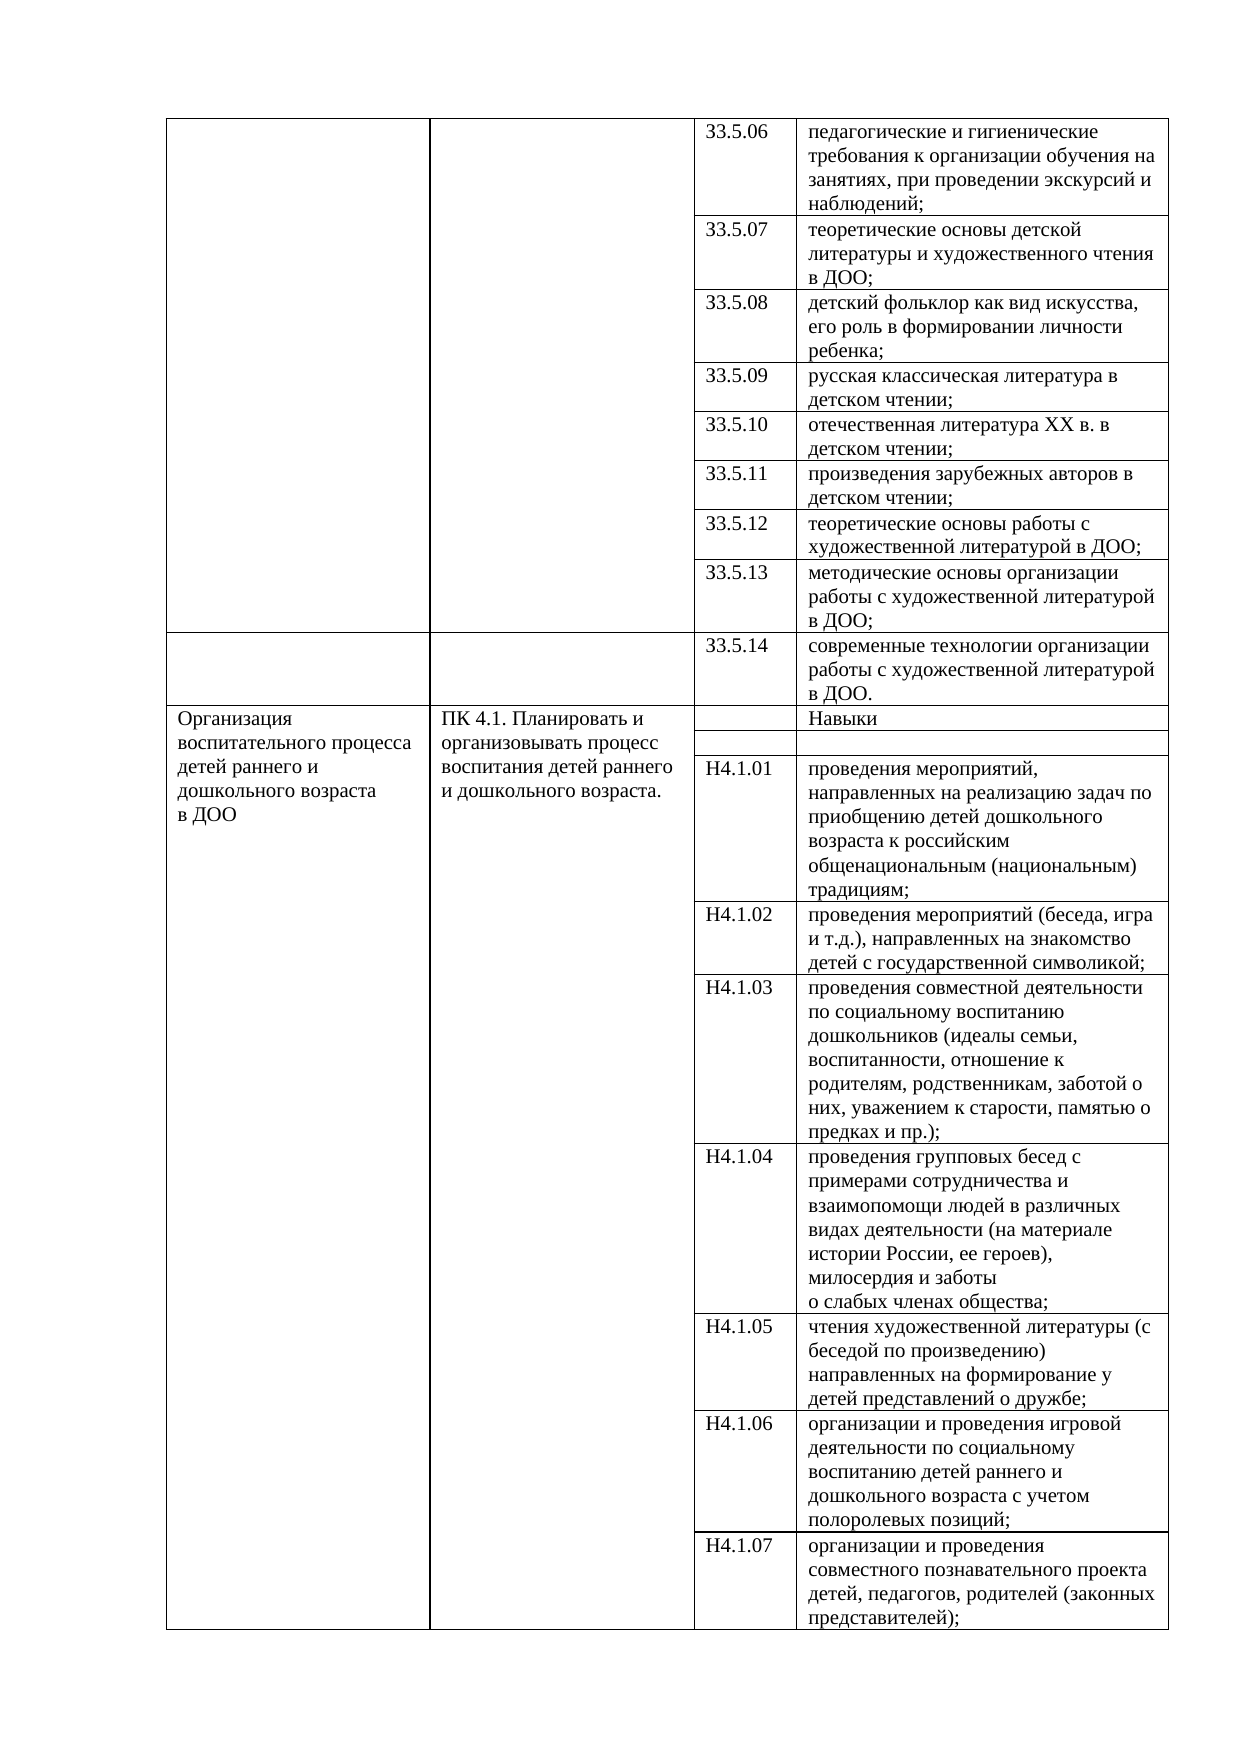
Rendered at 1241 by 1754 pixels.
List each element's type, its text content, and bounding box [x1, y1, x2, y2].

table_cell организации и проведения совместного познавательного проекта детей, педагогов, родителей (законных представителей); [797, 1533, 1168, 1629]
table_cell проведения совместной деятельности по социальному воспитанию дошкольников (идеалы семьи, воспитанности, отношение к родителям, родственникам, заботой о них, уважением к старости, памятью о предках и пр.); [797, 975, 1168, 1143]
table_cell Н4.1.03 [695, 975, 796, 1143]
table_cell З3.5.09 [695, 363, 796, 411]
table_cell [695, 706, 796, 730]
table_cell отечественная литература XX в. в детском чтении; [797, 412, 1168, 460]
table_cell Н4.1.04 [695, 1144, 796, 1313]
table_cell З3.5.06 [695, 119, 796, 215]
table_cell русская классическая литература в детском чтении; [797, 363, 1168, 411]
table_cell Организация воспитательного процесса детей раннего и дошкольного возраста в ДОО [167, 706, 429, 1629]
table_cell [797, 731, 1168, 755]
table_cell Н4.1.02 [695, 902, 796, 974]
table_cell проведения мероприятий (беседа, игра и т.д.), направленных на знакомство детей с государственной символикой; [797, 902, 1168, 974]
table_cell З3.5.11 [695, 461, 796, 509]
table_cell З3.5.10 [695, 412, 796, 460]
table_cell З3.5.13 [695, 560, 796, 632]
table_cell З3.5.14 [695, 633, 796, 705]
table_cell чтения художественной литературы (с беседой по произведению) направленных на формирование у детей представлений о дружбе; [797, 1314, 1168, 1410]
table_cell Н4.1.01 [695, 756, 796, 901]
table_cell современные технологии организации работы с художественной литературой в ДОО. [797, 633, 1168, 705]
table_cell Н4.1.06 [695, 1411, 796, 1531]
table_cell проведения групповых бесед с примерами сотрудничества и взаимопомощи людей в различных видах деятельности (на материале истории России, ее героев), милосердия и заботы о слабых членах общества; [797, 1144, 1168, 1313]
table_cell З3.5.07 [695, 216, 796, 289]
table_cell проведения мероприятий, направленных на реализацию задач по приобщению детей дошкольного возраста к российским общенациональным (национальным) традициям; [797, 756, 1168, 901]
table_cell организации и проведения игровой деятельности по социальному воспитанию детей раннего и дошкольного возраста с учетом полоролевых позиций; [797, 1411, 1168, 1531]
table_cell методические основы организации работы с художественной литературой в ДОО; [797, 560, 1168, 632]
table_cell теоретические основы работы с художественной литературой в ДОО; [797, 510, 1168, 558]
table_cell Н4.1.05 [695, 1314, 796, 1410]
table_cell Навыки [797, 706, 1168, 730]
table_cell З3.5.08 [695, 290, 796, 362]
table_cell [167, 633, 429, 705]
table_cell [431, 633, 694, 705]
table_cell [695, 731, 796, 755]
table_cell Н4.1.07 [695, 1533, 796, 1629]
table_cell детский фольклор как вид искусства, его роль в формировании личности ребенка; [797, 290, 1168, 362]
table_cell ПК 4.1. Планировать и организовывать процесс воспитания детей раннего и дошкольного возраста. [431, 706, 694, 1629]
table_cell произведения зарубежных авторов в детском чтении; [797, 461, 1168, 509]
table_cell педагогические и гигиенические требования к организации обучения на занятиях, при проведении экскурсий и наблюдений; [797, 119, 1168, 215]
table_cell теоретические основы детской литературы и художественного чтения в ДОО; [797, 216, 1168, 289]
table_cell З3.5.12 [695, 510, 796, 558]
